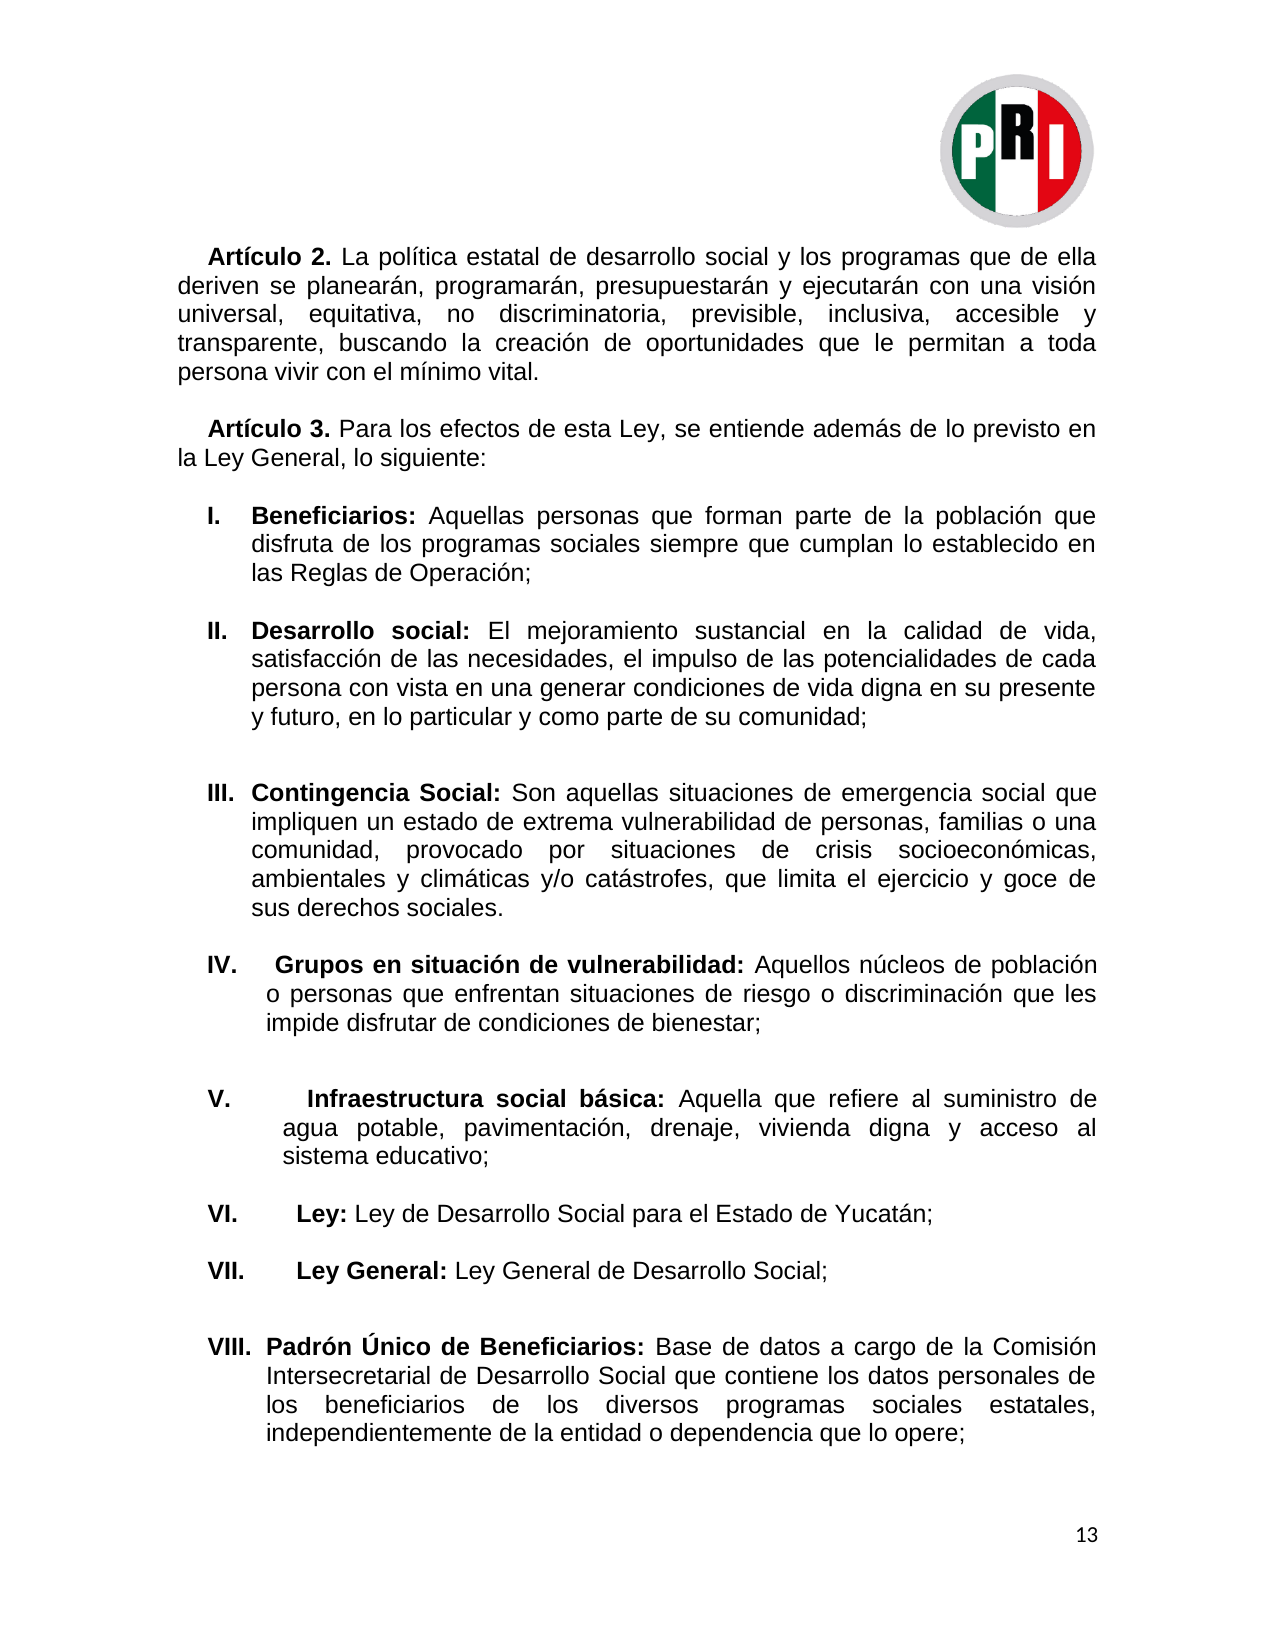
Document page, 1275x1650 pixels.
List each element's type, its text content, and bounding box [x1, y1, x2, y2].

text Artículo 3. Para los efectos de esta Ley, se entiende además de lo previsto en la Ley General, lo siguiente: [177, 414, 1098, 472]
list Padrón Único de Beneficiarios: Base de datos a cargo de la Comisión Intersecretarial de Desarrollo Social que contiene los datos personales de los beneficiarios de los diversos programas sociales estatales, independientemente de la entidad o dependencia que lo opere; [207, 1332, 1098, 1447]
list Desarrollo social: El mejoramiento sustancial en la calidad de vida, satisfacción de las necesidades, el impulso de las potencialidades de cada persona con vista en una generar condiciones de vida digna en su presente y futuro, en lo particular y como parte de su comunidad; [207, 616, 1098, 731]
list Beneficiarios: Aquellas personas que forman parte de la población que disfruta de los programas sociales siempre que cumplan lo establecido en las Reglas de Operación; [207, 501, 1098, 587]
list Contingencia Social: Son aquellas situaciones de emergencia social que impliquen un estado de extrema vulnerabilidad de personas, familias o una comunidad, provocado por situaciones de crisis socioeconómicas, ambientales y climáticas y/o catástrofes, que limita el ejercicio y goce de sus derechos sociales. [207, 778, 1098, 922]
picture [937, 74, 1098, 239]
list Ley: Ley de Desarrollo Social para el Estado de Yucatán; [207, 1199, 1098, 1227]
list Ley General: Ley General de Desarrollo Social; [207, 1256, 1098, 1285]
list Grupos en situación de vulnerabilidad: Aquellos núcleos de población o personas que enfrentan situaciones de riesgo o discriminación que les impide disfrutar de condiciones de bienestar; [207, 950, 1098, 1037]
text Artículo 2. La política estatal de desarrollo social y los programas que de ella deriven se planearán, programarán, presupuestarán y ejecutarán con una visión universal, equitativa, no discriminatoria, previsible, inclusiva, accesible y transparente, buscando la creación de oportunidades que le permitan a toda persona vivir con el mínimo vital. [177, 242, 1098, 386]
list Infraestructura social básica: Aquella que refiere al suministro de agua potable, pavimentación, drenaje, vivienda digna y acceso al sistema educativo; [207, 1084, 1098, 1170]
